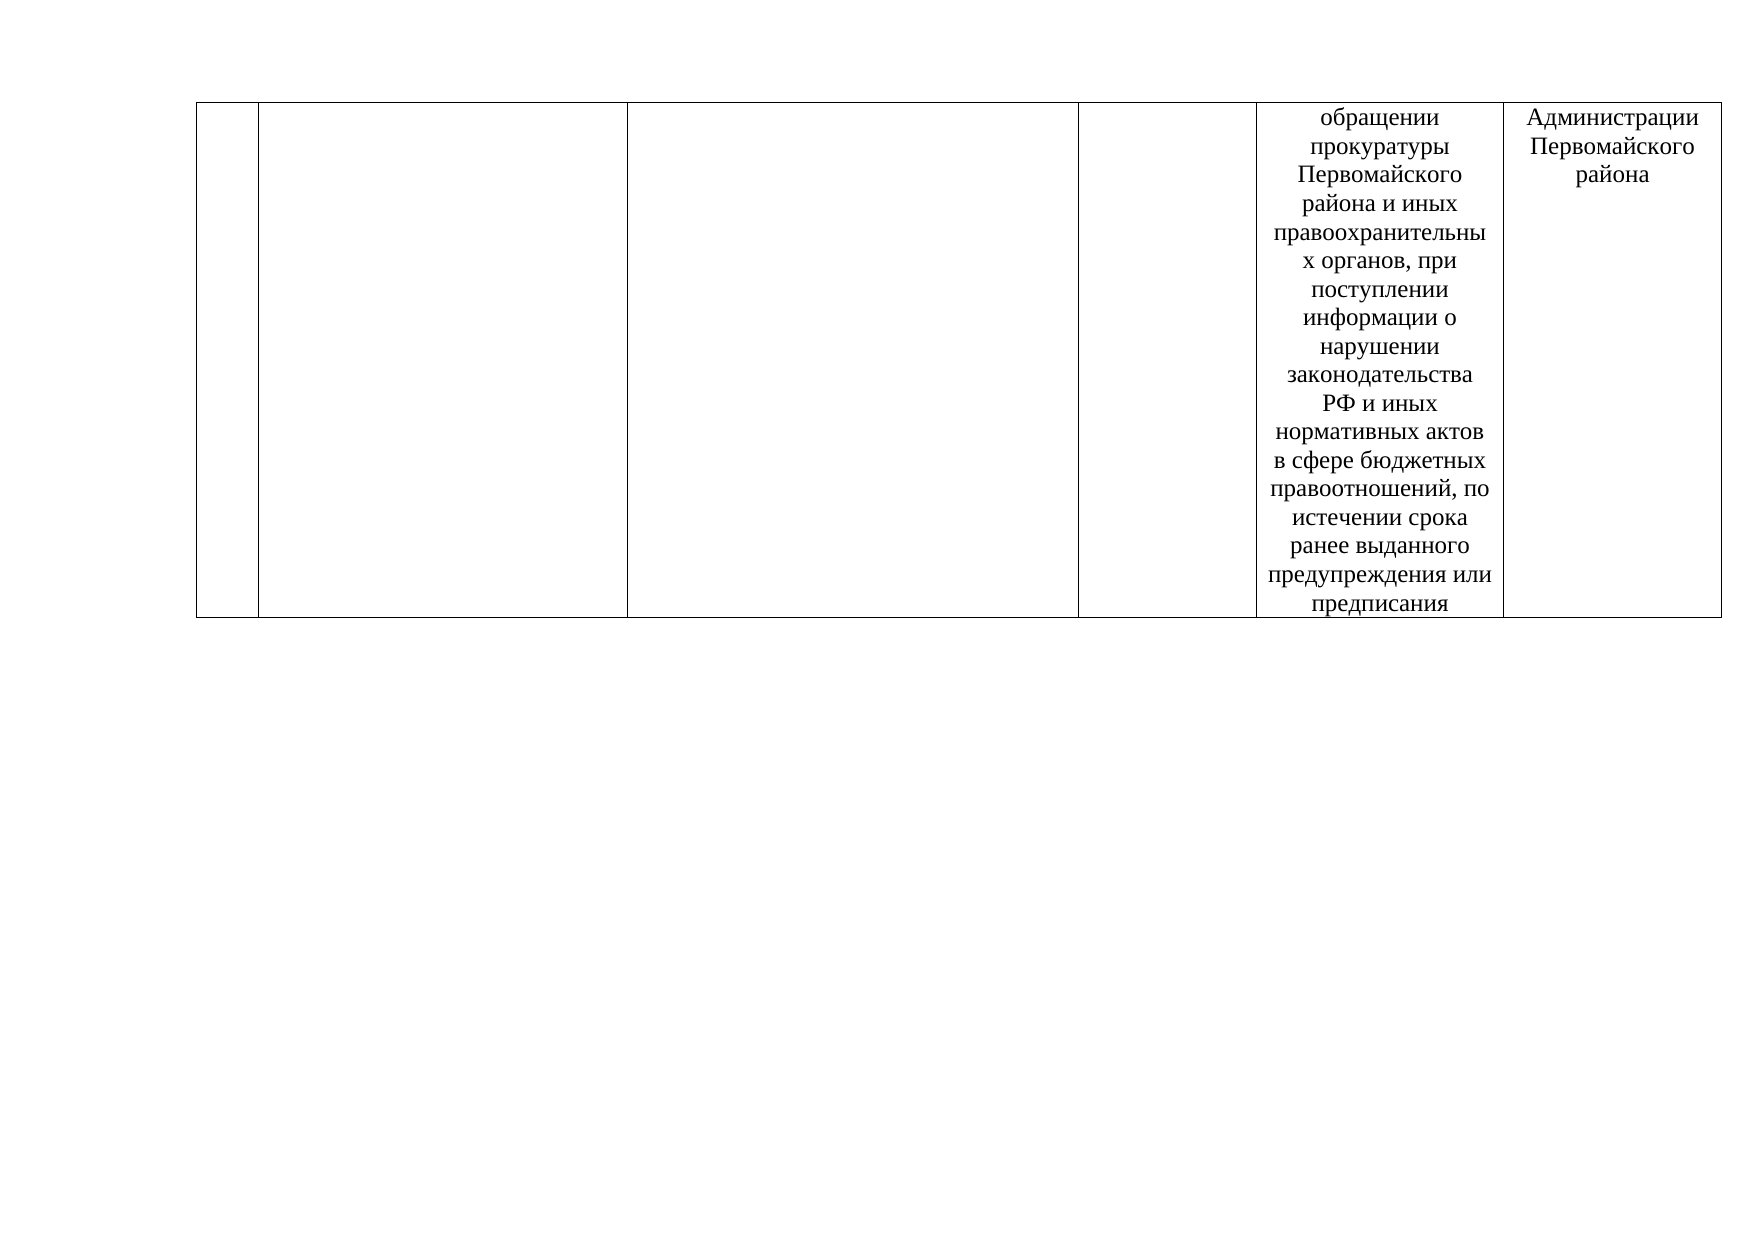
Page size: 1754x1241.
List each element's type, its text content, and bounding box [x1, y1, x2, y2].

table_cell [1257, 103, 1503, 617]
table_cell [1504, 103, 1721, 617]
table_cell [1079, 103, 1256, 617]
table_cell [628, 103, 1078, 617]
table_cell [259, 103, 627, 617]
table_cell 8 [197, 103, 258, 617]
